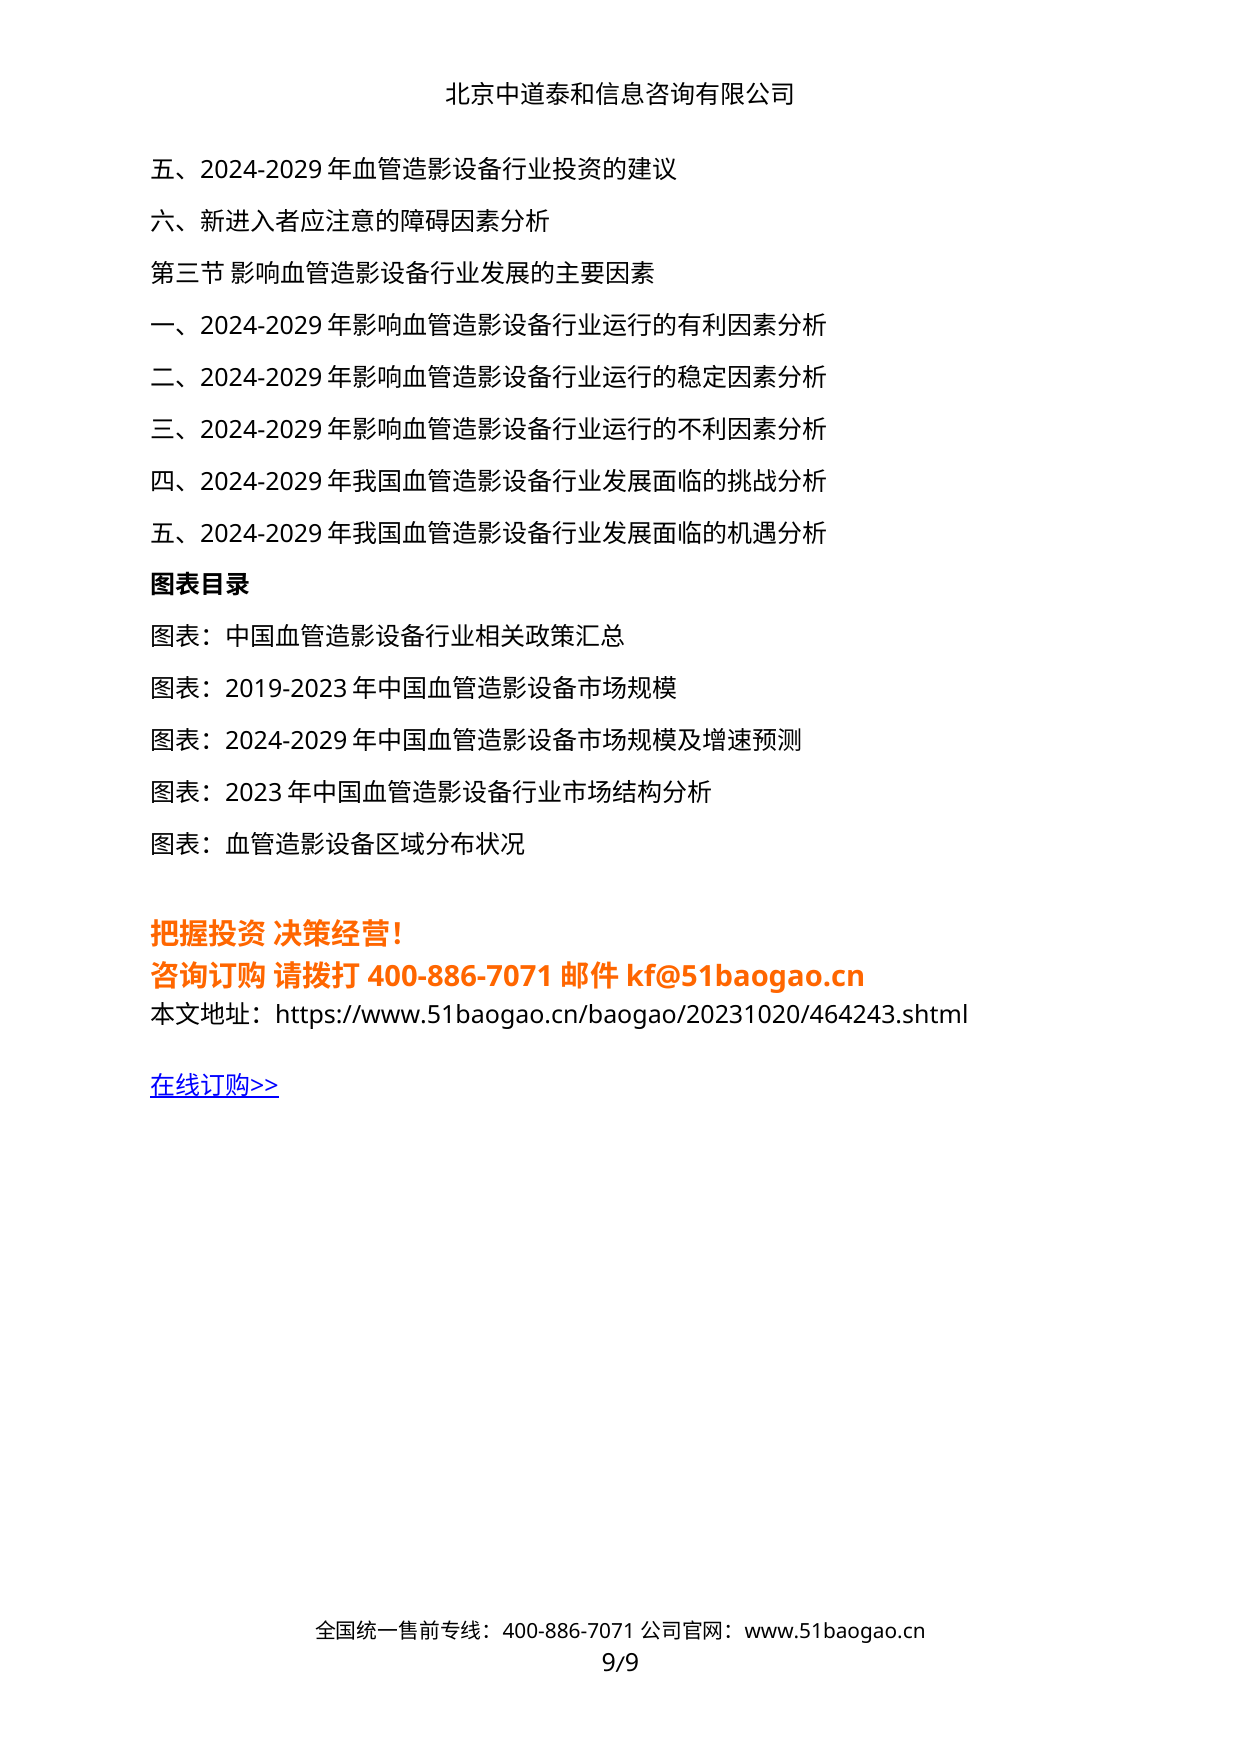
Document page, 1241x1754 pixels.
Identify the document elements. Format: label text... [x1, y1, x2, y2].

text 三、2024-2029年影响血管造影设备行业运行的不利因素分析 [150, 409, 1090, 446]
text 四、2024-2029年我国血管造影设备行业发展面临的挑战分析 [150, 461, 1090, 497]
text 六、新进入者应注意的障碍因素分析 [150, 202, 1090, 238]
text 二、2024-2029年影响血管造影设备行业运行的稳定因素分析 [150, 357, 1090, 394]
text 一、2024-2029年影响血管造影设备行业运行的有利因素分析 [150, 306, 1090, 342]
text 图表：2024-2029年中国血管造影设备市场规模及增速预测 [150, 721, 1090, 757]
text 在线订购>> [150, 1031, 1090, 1102]
text 五、2024-2029年我国血管造影设备行业发展面临的机遇分析 [150, 513, 1090, 549]
text 图表目录 [150, 565, 1090, 601]
text 图表：2019-2023年中国血管造影设备市场规模 [150, 669, 1090, 705]
text 图表：中国血管造影设备行业相关政策汇总 [150, 617, 1090, 653]
text 图表：2023年中国血管造影设备行业市场结构分析 [150, 772, 1090, 809]
text 五、2024-2029年血管造影设备行业投资的建议 [150, 150, 1090, 186]
text 图表：血管造影设备区域分布状况 [150, 824, 1090, 861]
text 第三节 影响血管造影设备行业发展的主要因素 [150, 254, 1090, 290]
text 把握投资 决策经营！咨询订购 请拨打 400-886-7071 邮件 kf@51baogao.cn本文地址：https://www.51baogao.cn/baogao/20231020/464243.shtml [150, 876, 1090, 1031]
